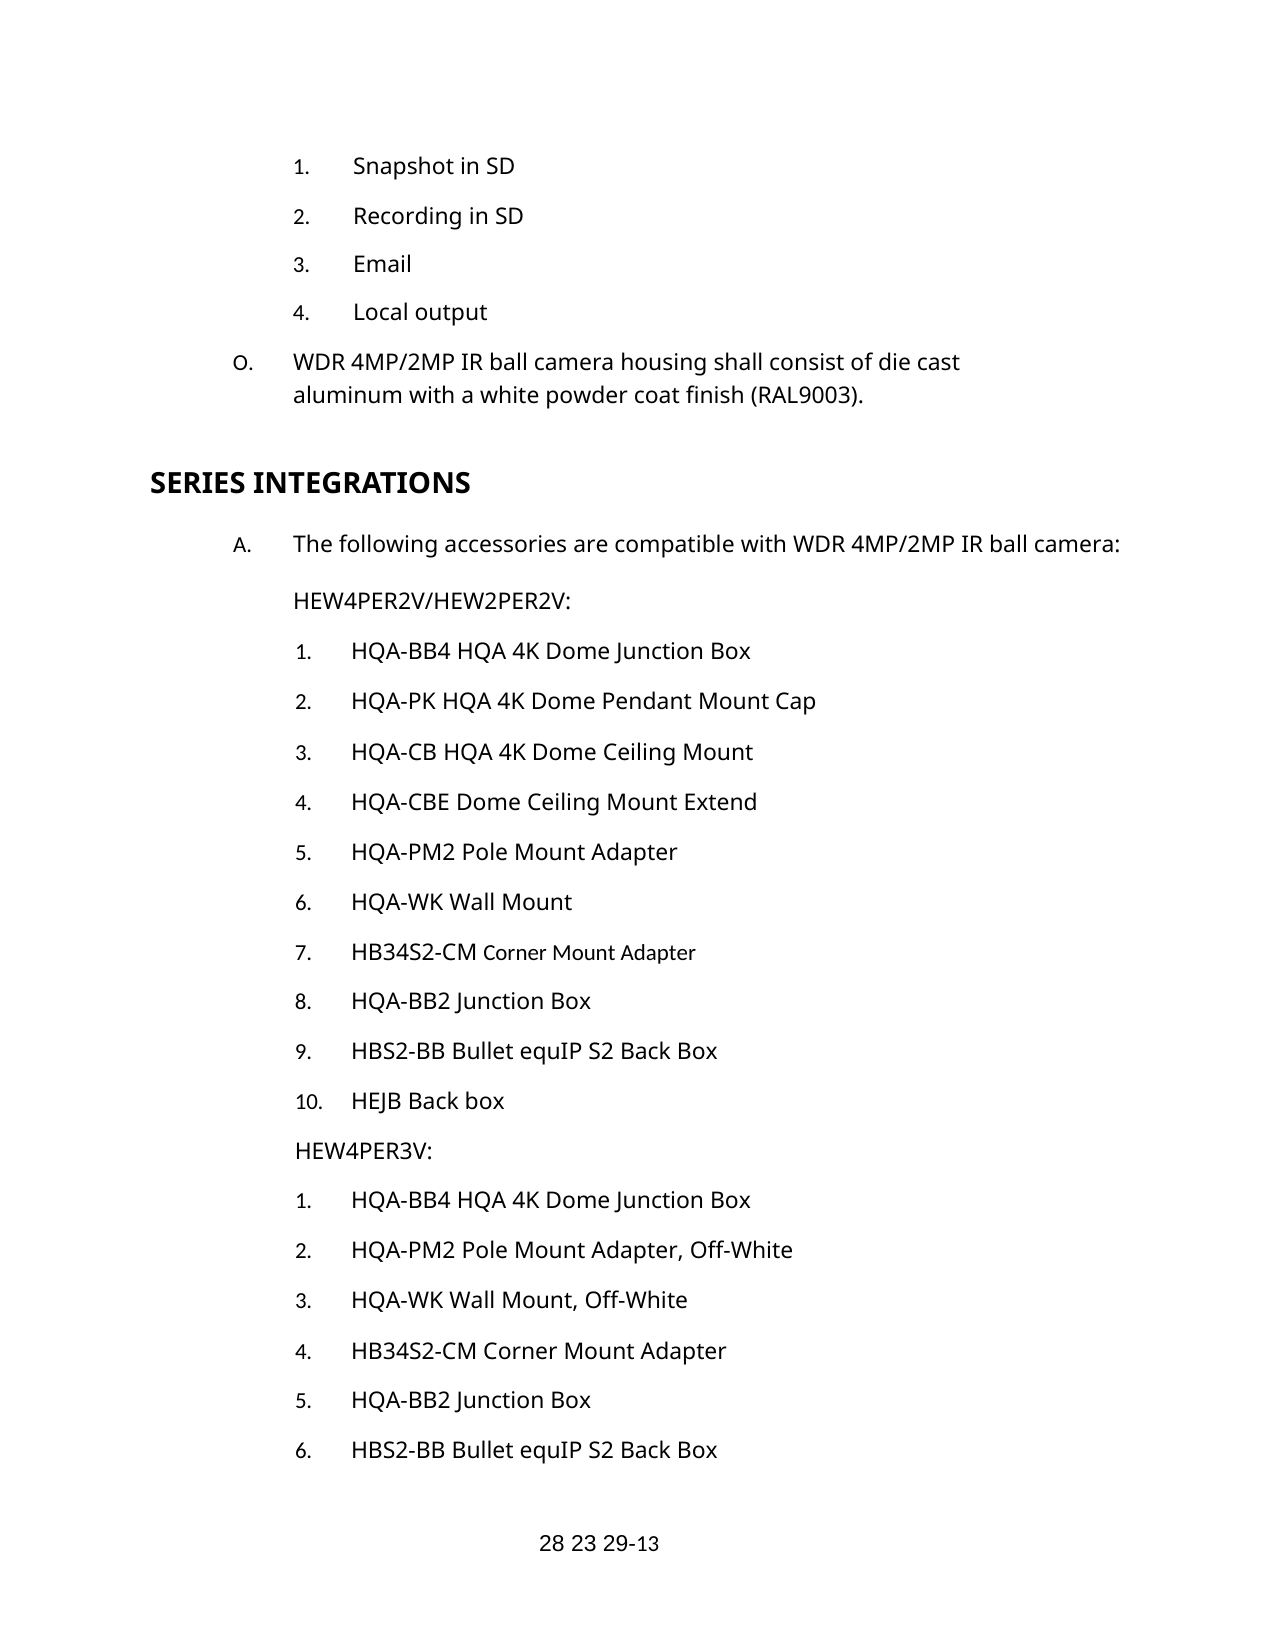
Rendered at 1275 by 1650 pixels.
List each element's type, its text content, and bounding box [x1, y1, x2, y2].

subtitle SERIES INTEGRATIONS [150, 462, 1125, 502]
list HQA-BB4 HQA 4K Dome Junction Box [295, 635, 1125, 666]
list Snapshot in SD [293, 150, 1125, 181]
list Local output [293, 296, 1125, 327]
list HQA-WK Wall Mount [295, 886, 1125, 917]
list HB34S2-CM Corner Mount Adapter [294, 935, 1125, 967]
list HEJB Back box [294, 1085, 1125, 1116]
list HB34S2-CM Corner Mount Adapter [295, 1334, 1125, 1366]
list HBS2-BB Bullet equIP S2 Back Box [295, 1434, 1125, 1465]
list HQA-CBE Dome Ceiling Mount Extend [295, 786, 1125, 817]
list The following accessories are compatible with WDR 4MP/2MP IR ball camera: [233, 528, 1125, 559]
list HEW4PER2V/HEW2PER2V: [293, 585, 1125, 616]
list HQA-PK HQA 4K Dome Pendant Mount Cap [295, 685, 1125, 716]
list HQA-BB2 Junction Box [294, 985, 1125, 1016]
list HBS2-BB Bullet equIP S2 Back Box [294, 1035, 1125, 1066]
list HQA-CB HQA 4K Dome Ceiling Mount [295, 735, 1125, 767]
list HQA-BB2 Junction Box [295, 1384, 1125, 1416]
list Recording in SD [293, 200, 1125, 232]
list HQA-WK Wall Mount, Off-White [295, 1284, 1125, 1316]
text HEW4PER3V: [294, 1134, 1125, 1166]
list WDR 4MP/2MP IR ball camera housing shall consist of die cast aluminum with a white powder coat finish (RAL9003). [233, 346, 1048, 411]
list HQA-BB4 HQA 4K Dome Junction Box [295, 1184, 1125, 1216]
list HQA-PM2 Pole Mount Adapter, Off-White [295, 1234, 1125, 1265]
list Email [293, 248, 1125, 279]
list HQA-PM2 Pole Mount Adapter [295, 835, 1125, 867]
